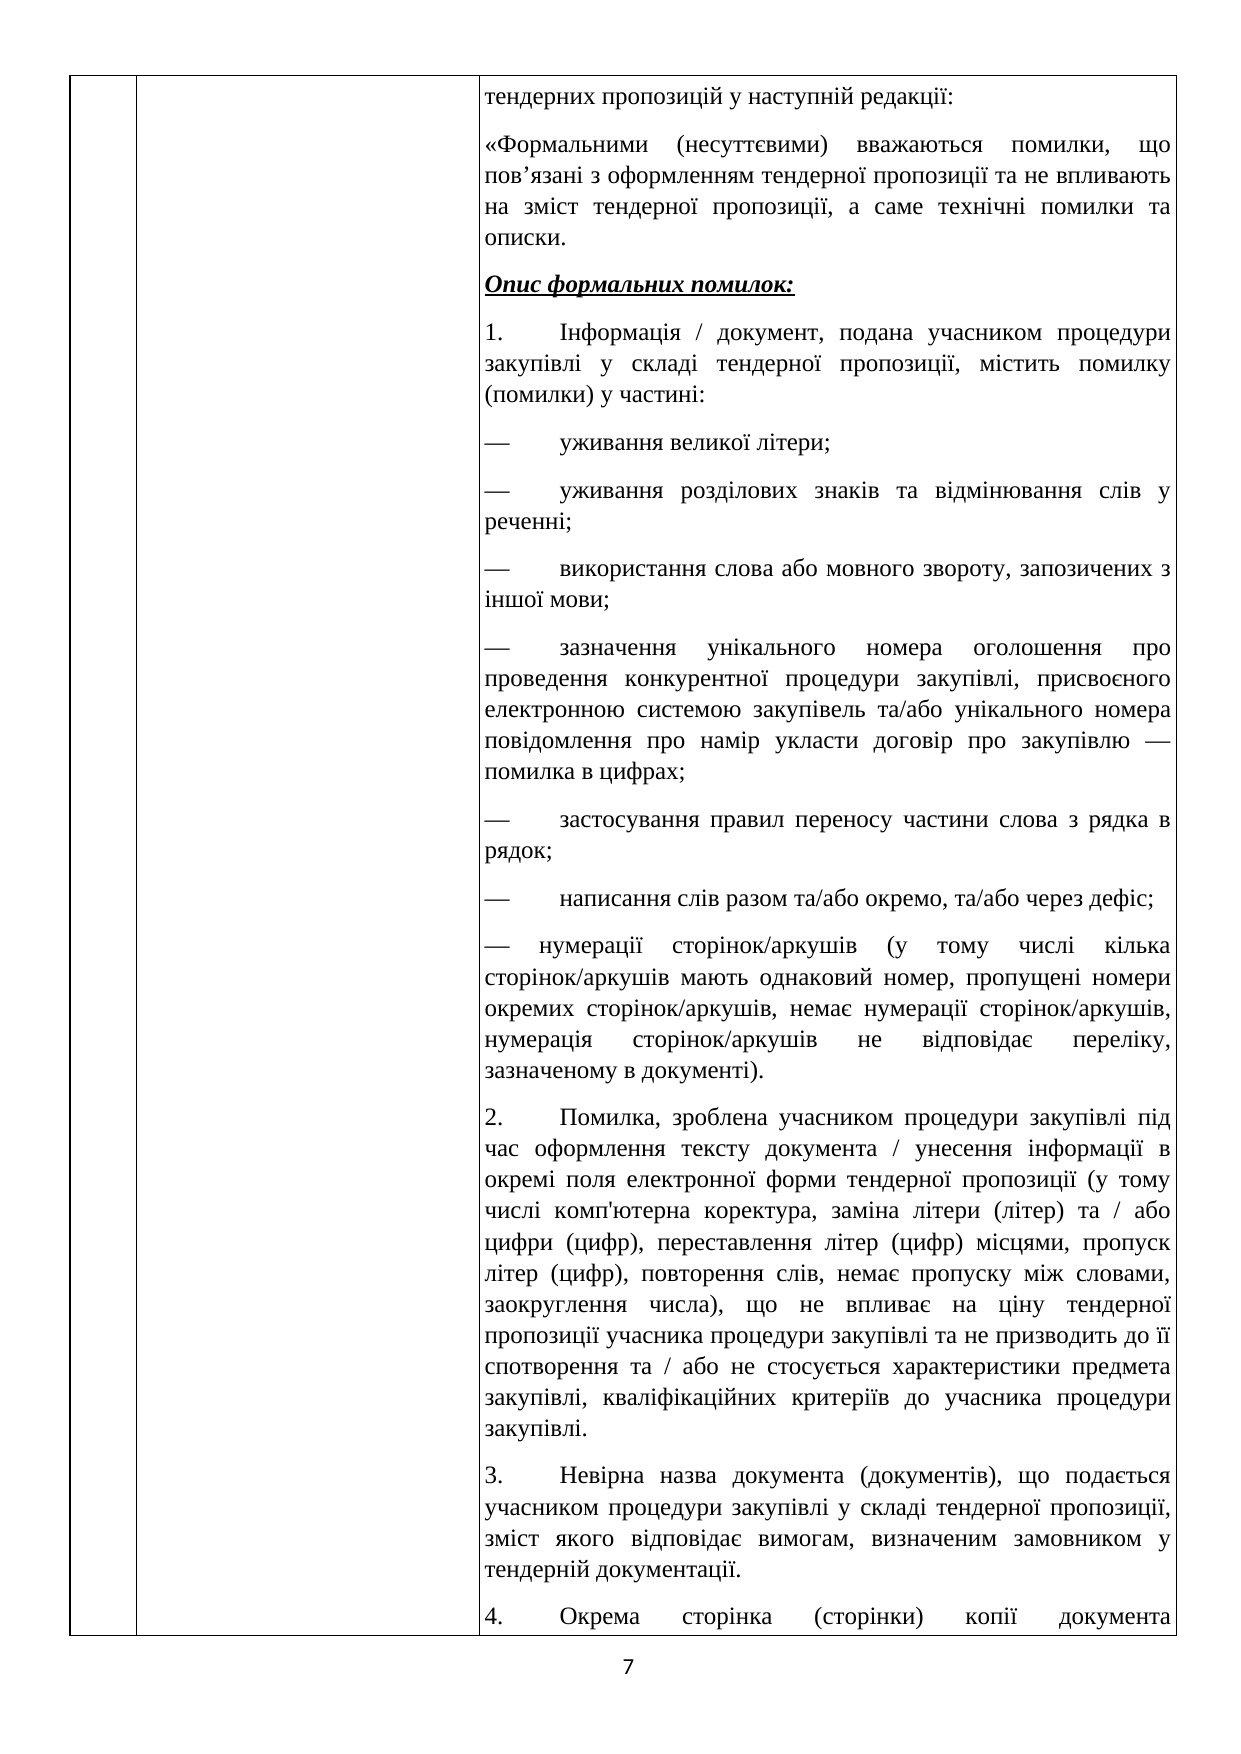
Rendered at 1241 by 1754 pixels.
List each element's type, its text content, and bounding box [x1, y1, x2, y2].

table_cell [480, 76, 1176, 1635]
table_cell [137, 76, 479, 1635]
table_cell 1 [71, 76, 136, 1635]
